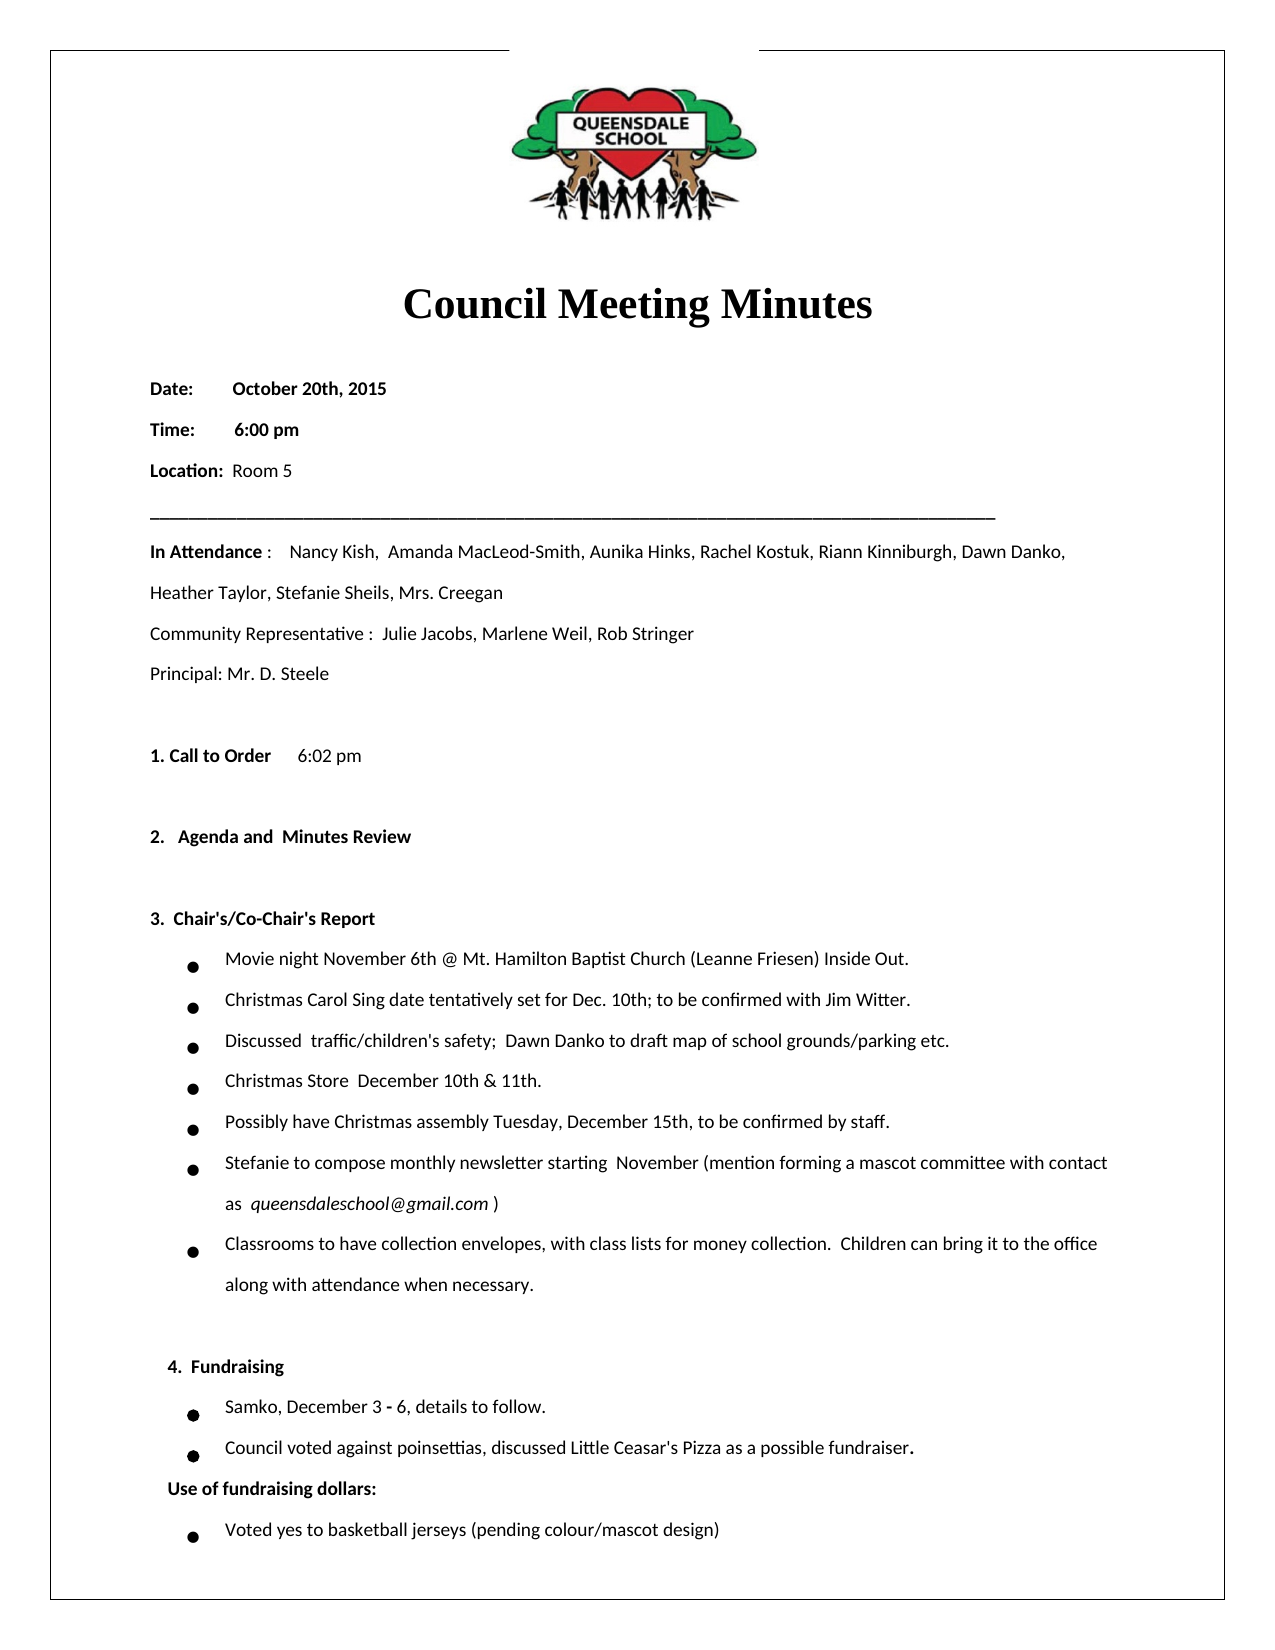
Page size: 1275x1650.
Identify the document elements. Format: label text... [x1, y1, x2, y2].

text In Attendance : Nancy Kish, Amanda MacLeod-Smith, Aunika Hinks, Rachel Kostuk, Riann Kinniburgh, Dawn Danko, Heather Taylor, Stefanie Sheils, Mrs. Creegan [150, 539, 1125, 621]
list Samko, December 3 - 6, details to follow. [187, 1395, 1125, 1436]
list Stefanie to compose monthly newsletter starting November (mention forming a mascot committee with contact as queensdaleschool@gmail.com ) [187, 1151, 1125, 1232]
list Christmas Store December 10th & 11th. [187, 1069, 1125, 1110]
list Discussed traffic/children's safety; Dawn Danko to draft map of school grounds/parking etc. [187, 1028, 1125, 1069]
list Christmas Carol Sing date tentatively set for Dec. 10th; to be confirmed with Jim Witter. [187, 988, 1125, 1028]
text Date: October 20th, 2015 [150, 377, 1125, 417]
text Council Meeting Minutes [150, 112, 1125, 364]
list Classrooms to have collection envelopes, with class lists for money collection. Children can bring it to the office along with attendance when necessary. [187, 1232, 1125, 1313]
text Use of fundraising dollars: [150, 1476, 1125, 1517]
text Community Representative : Julie Jacobs, Marlene Weil, Rob Stringer [150, 621, 1125, 662]
list Possibly have Christmas assembly Tuesday, December 15th, to be confirmed by staff. [187, 1110, 1125, 1151]
list Council voted against poinsettias, discussed Little Ceasar's Pizza as a possible fundraiser. [187, 1436, 1125, 1476]
text 4. Fundraising [150, 1354, 1125, 1395]
list Voted yes to basketball jerseys (pending colour/mascot design) [187, 1517, 1125, 1558]
text Time: 6:00 pm [150, 417, 1125, 458]
text Principal: Mr. D. Steele [150, 662, 1125, 702]
text Location: Room 5 [150, 458, 1125, 499]
text 2. Agenda and Minutes Review [150, 825, 1125, 865]
text 1. Call to Order 6:02 pm [150, 743, 1125, 784]
list Movie night November 6th @ Mt. Hamilton Baptist Church (Leanne Friesen) Inside Out. [187, 947, 1125, 988]
text 3. Chair's/Co-Chair's Report [150, 906, 1125, 947]
text ________________________________________________________________________________________ [150, 499, 1125, 539]
picture [509, 29, 759, 278]
